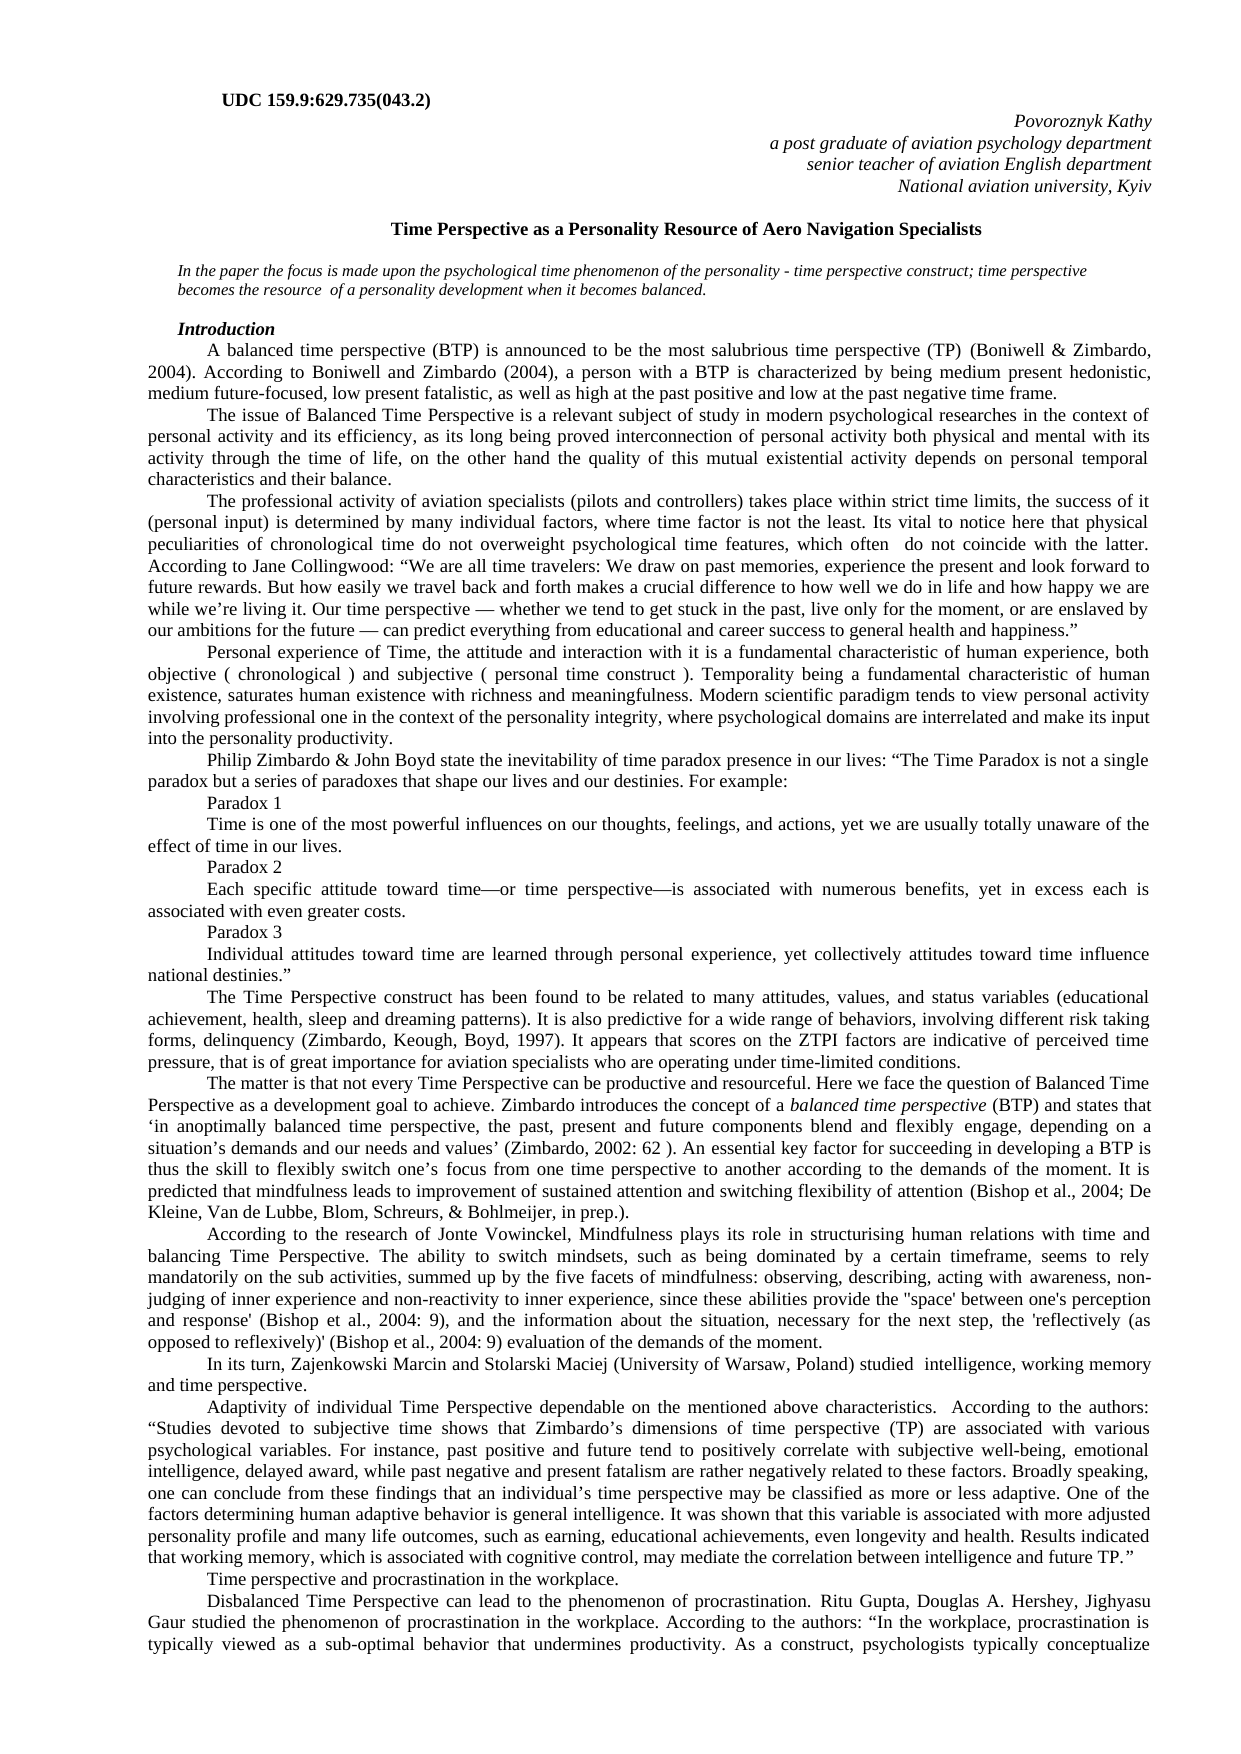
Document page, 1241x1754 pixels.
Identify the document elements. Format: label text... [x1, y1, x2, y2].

text UDC 159.9:629.735(043.2) [148, 88, 1152, 110]
text Povoroznyk Kathy [148, 110, 1152, 132]
text The Time Perspective construct has been found to be related to many attitudes, values, and status variables (educational achievement, health, sleep and dreaming patterns). It is also predictive for a wide range of behaviors, involving different risk taking forms, delinquency (Zimbardo, Keough, Boyd, 1997). It appears that scores on the ZTPI factors are indicative of perceived time pressure, that is of great importance for aviation specialists who are operating under time-limited conditions. [148, 986, 1152, 1072]
text Introduction [148, 317, 1152, 339]
text Time Perspective as a Personality Resource of Aero Navigation Specialists [148, 218, 1152, 239]
text Adaptivity of individual Time Perspective dependable on the mentioned above characteristics. According to the authors: “Studies devoted to subjective time shows that Zimbardo’s dimensions of time perspective (TP) are associated with various psychological variables. For instance, past positive and future tend to positively correlate with subjective well-being, emotional intelligence, delayed award, while past negative and present fatalism are rather negatively related to these factors. Broadly speaking, one can conclude from these findings that an individual’s time perspective may be classified as more or less adaptive. One of the factors determining human adaptive behavior is general intelligence. It was shown that this variable is associated with more adjusted personality profile and many life outcomes, such as earning, educational achievements, even longevity and health. Results indicated that working memory, which is associated with cognitive control, may mediate the correlation between intelligence and future TP.” [148, 1396, 1152, 1568]
text The professional activity of aviation specialists (pilots and controllers) takes place within strict time limits, the success of it (personal input) is determined by many individual factors, where time factor is not the least. Its vital to notice here that physical peculiarities of chronological time do not overweight psychological time features, which often do not coincide with the latter. According to Jane Collingwood: “We are all time travelers: We draw on past memories, experience the present and look forward to future rewards. But how easily we travel back and forth makes a crucial difference to how well we do in life and how happy we are while we’re living it. Our time perspective — whether we tend to get stuck in the past, live only for the moment, or are enslaved by our ambitions for the future — can predict everything from educational and career success to general health and happiness.” [148, 490, 1152, 641]
text In the paper the focus is made upon the psychological time phenomenon of the personality - time perspective construct; time perspective becomes the resource of a personality development when it becomes balanced. [177, 260, 1122, 299]
text Personal experience of Time, the attitude and interaction with it is a fundamental characteristic of human experience, both objective ( chronological ) and subjective ( personal time construct ). Temporality being a fundamental characteristic of human existence, saturates human existence with richness and meaningfulness. Modern scientific paradigm tends to view personal activity involving professional one in the context of the personality integrity, where psychological domains are interrelated and make its input into the personality productivity. [148, 641, 1152, 749]
text According to the research of Jonte Vowinckel, Mindfulness plays its role in structurising human relations with time and balancing Time Perspective. The ability to switch mindsets, such as being dominated by a certain timeframe, seems to rely mandatorily on the sub activities, summed up by the five facets of mindfulness: observing, describing, acting with awareness, non-judging of inner experience and non-reactivity to inner experience, since these abilities provide the ''space' between one's perception and response' (Bishop et al., 2004: 9), and the information about the situation, necessary for the next step, the 'reflectively (as opposed to reflexively)' (Bishop et al., 2004: 9) evaluation of the demands of the moment. [148, 1223, 1152, 1352]
text Paradox 2 [148, 856, 1152, 878]
text Time perspective and procrastination in the workplace. [148, 1568, 1152, 1589]
text Individual attitudes toward time are learned through personal experience, yet collectively attitudes toward time influence national destinies.” [148, 943, 1152, 986]
text Paradox 1 [148, 792, 1152, 813]
text a post graduate of aviation psychology department [148, 132, 1152, 153]
text Philip Zimbardo & John Boyd state the inevitability of time paradox presence in our lives: “The Time Paradox is not a single paradox but a series of paradoxes that shape our lives and our destinies. For example: [148, 749, 1152, 792]
text The matter is that not every Time Perspective can be productive and resourceful. Here we face the question of Balanced Time Perspective as a development goal to achieve. Zimbardo introduces the concept of a balanced time perspective (BTP) and states that ‘in anoptimally balanced time perspective, the past, present and future components blend and flexibly engage, depending on a situation’s demands and our needs and values’ (Zimbardo, 2002: 62 ). An essential key factor for succeeding in developing a BTP is thus the skill to flexibly switch one’s focus from one time perspective to another according to the demands of the moment. It is predicted that mindfulness leads to improvement of sustained attention and switching flexibility of attention (Bishop et al., 2004; De Kleine, Van de Lubbe, Blom, Schreurs, & Bohlmeijer, in prep.). [148, 1072, 1152, 1223]
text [148, 1589, 1152, 1654]
text Paradox 3 [148, 921, 1152, 943]
text Time is one of the most powerful influences on our thoughts, feelings, and actions, yet we are usually totally unaware of the effect of time in our lives. [148, 813, 1152, 856]
text A balanced time perspective (BTP) is announced to be the most salubrious time perspective (TP) (Boniwell & Zimbardo, 2004). According to Boniwell and Zimbardo (2004), a person with a BTP is characterized by being medium present hedonistic, medium future-focused, low present fatalistic, as well as high at the past positive and low at the past negative time frame. [148, 339, 1152, 404]
text National aviation university, Kyiv [148, 175, 1152, 196]
text Each specific attitude toward time—or time perspective—is associated with numerous benefits, yet in excess each is associated with even greater costs. [148, 878, 1152, 921]
text In its turn, Zajenkowski Marcin and Stolarski Maciej (University of Warsaw, Poland) studied intelligence, working memory and time perspective. [148, 1352, 1152, 1396]
text senior teacher of aviation English department [148, 153, 1152, 175]
text The issue of Balanced Time Perspective is a relevant subject of study in modern psychological researches in the context of personal activity and its efficiency, as its long being proved interconnection of personal activity both physical and mental with its activity through the time of life, on the other hand the quality of this mutual existential activity depends on personal temporal characteristics and their balance. [148, 404, 1152, 490]
